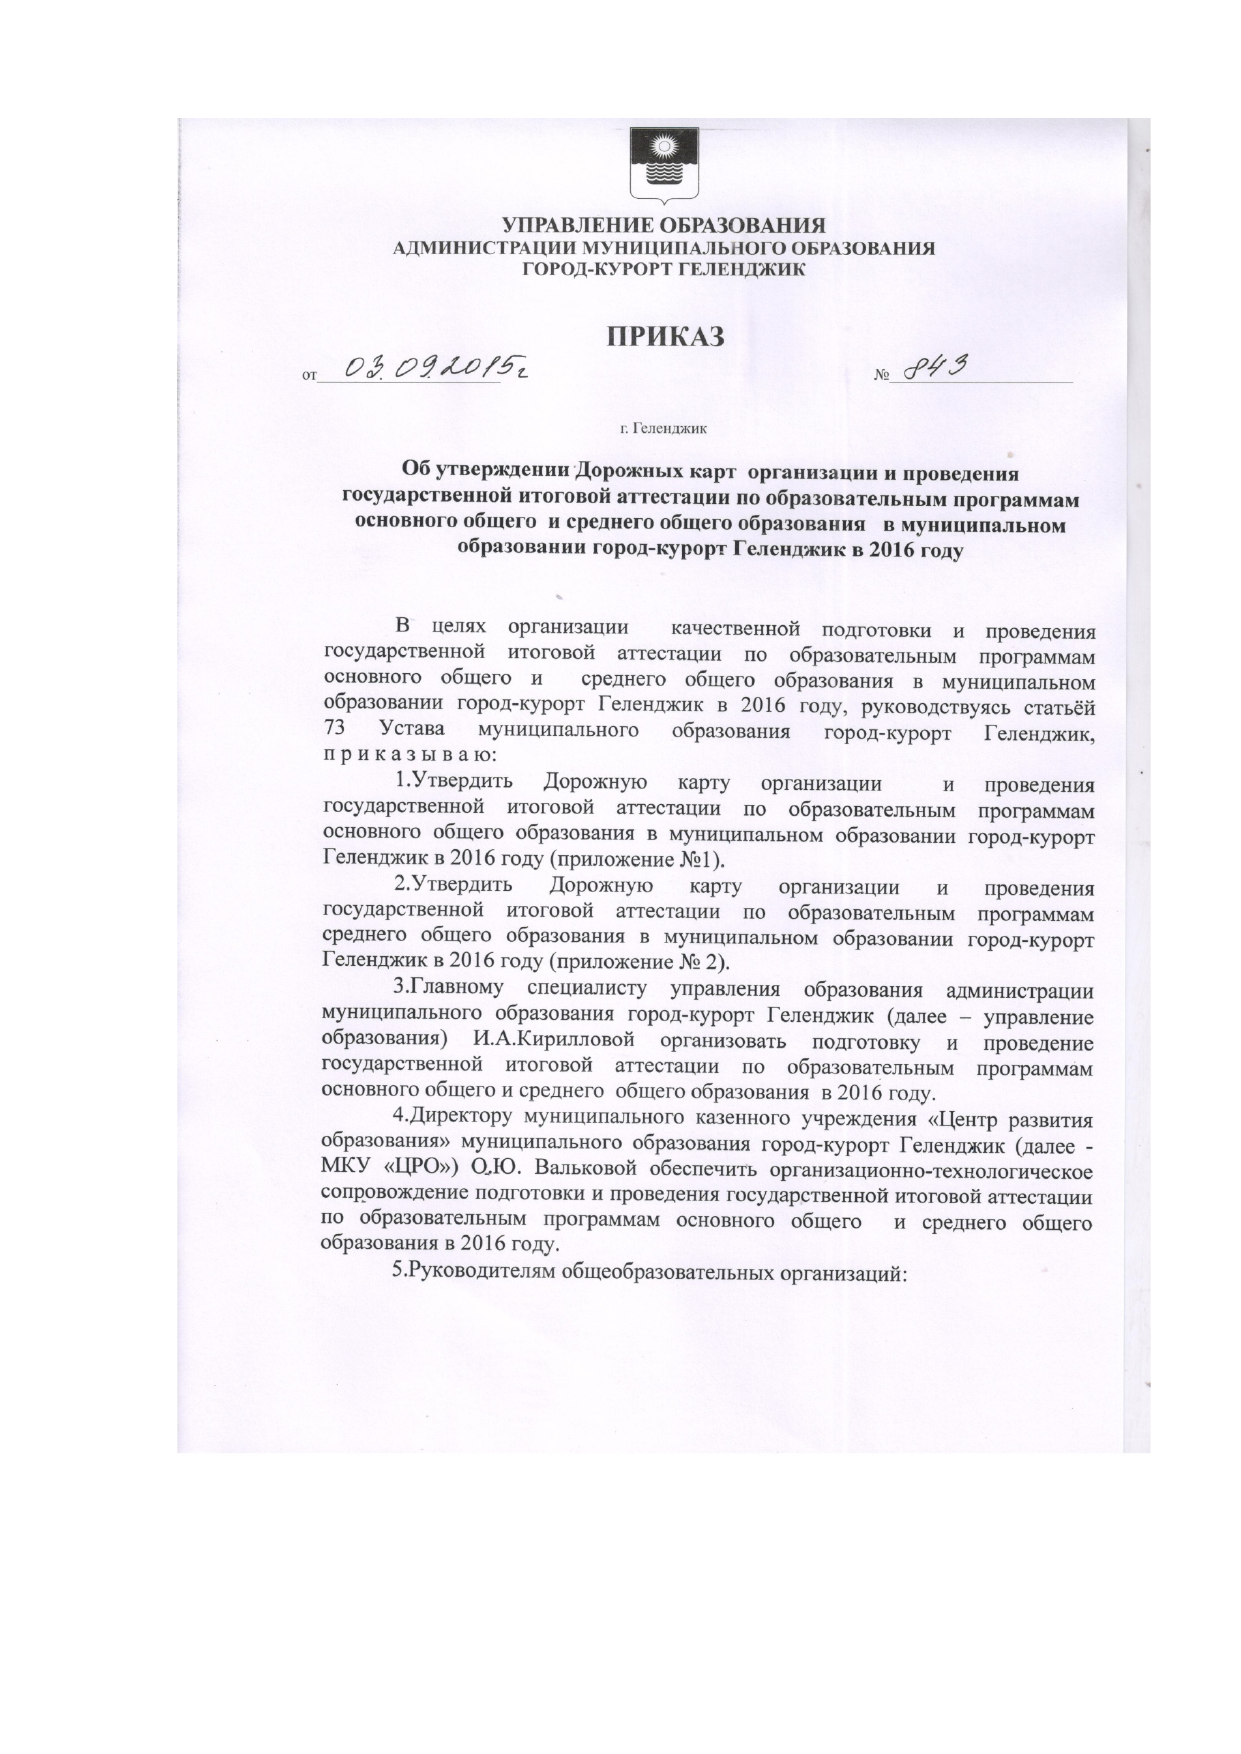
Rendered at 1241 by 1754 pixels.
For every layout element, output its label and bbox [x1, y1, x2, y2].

picture [177, 118, 1151, 1469]
